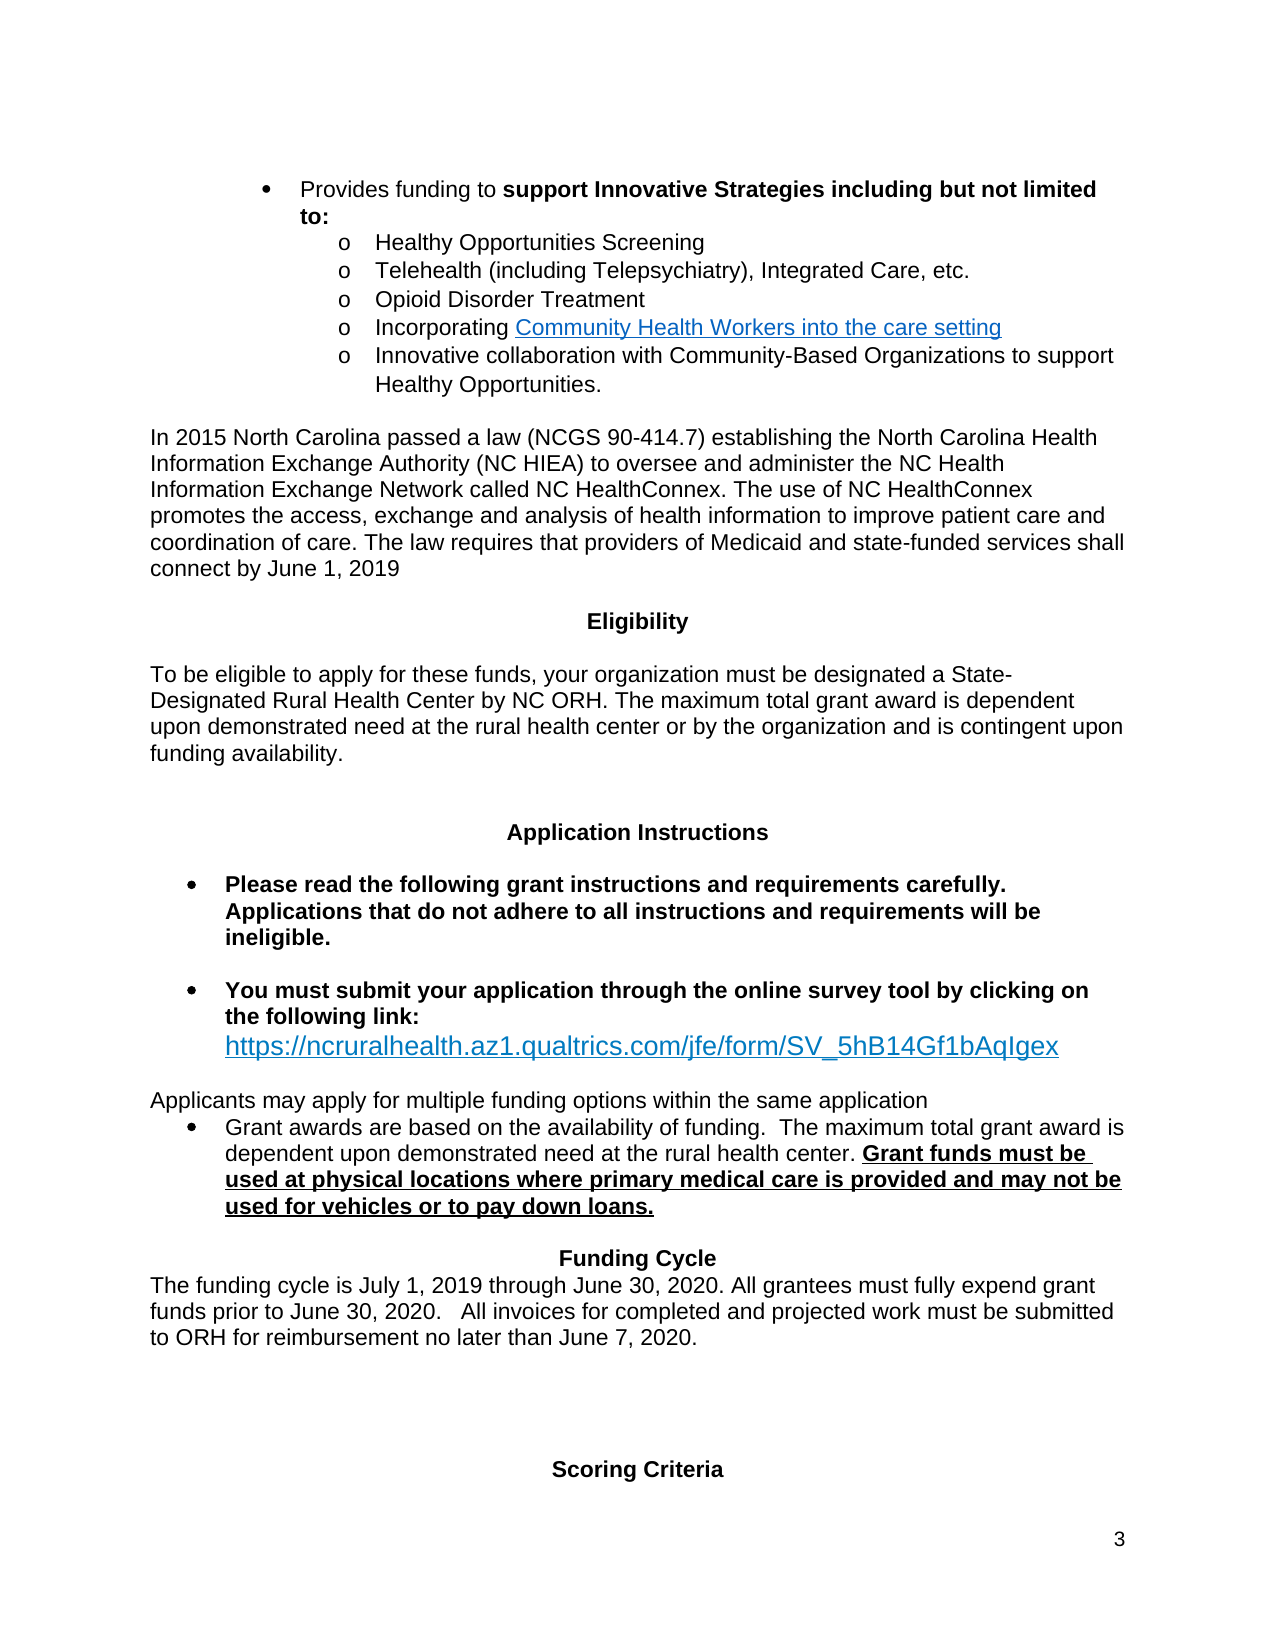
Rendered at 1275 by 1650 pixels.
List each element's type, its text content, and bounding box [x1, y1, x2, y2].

list Innovative collaboration with Community-Based Organizations to support Healthy Opportunities. [337, 342, 1125, 397]
list You must submit your application through the online survey tool by clicking on the following link: https://ncruralhealth.az1.qualtrics.com/jfe/form/SV_5hB14Gf1bAqIgex [187, 977, 1125, 1061]
list Healthy Opportunities Screening [337, 229, 1125, 257]
list Telehealth (including Telepsychiatry), Integrated Care, etc. [337, 257, 1125, 286]
list Opioid Disorder Treatment [337, 286, 1125, 314]
list Grant awards are based on the availability of funding. The maximum total grant award is dependent upon demonstrated need at the rural health center. Grant funds must be used at physical locations where primary medical care is provided and may not be used for vehicles or to pay down loans. [187, 1113, 1125, 1219]
text Funding Cycle [150, 1245, 1125, 1272]
text Scoring Criteria [150, 1456, 1125, 1482]
text Applicants may apply for multiple funding options within the same application [150, 1087, 1125, 1113]
list Incorporating Community Health Workers into the care setting [337, 314, 1125, 342]
text Application Instructions [150, 819, 1125, 845]
list Provides funding to support Innovative Strategies including but not limited to: [262, 176, 1125, 229]
text The funding cycle is July 1, 2019 through June 30, 2020. All grantees must fully expend grant funds prior to June 30, 2020. All invoices for completed and projected work must be submitted to ORH for reimbursement no later than June 7, 2020. [150, 1272, 1125, 1351]
text To be eligible to apply for these funds, your organization must be designated a State-Designated Rural Health Center by NC ORH. The maximum total grant award is dependent upon demonstrated need at the rural health center or by the organization and is contingent upon funding availability. [150, 661, 1125, 766]
list Please read the following grant instructions and requirements carefully. Applications that do not adhere to all instructions and requirements will be ineligible. [187, 871, 1125, 951]
text In 2015 North Carolina passed a law (NCGS 90-414.7) establishing the North Carolina Health Information Exchange Authority (NC HIEA) to oversee and administer the NC Health Information Exchange Network called NC HealthConnex. The use of NC HealthConnex promotes the access, exchange and analysis of health information to improve patient care and coordination of care. The law requires that providers of Medicaid and state-funded services shall connect by June 1, 2019 [150, 423, 1125, 582]
text Eligibility [150, 608, 1125, 634]
